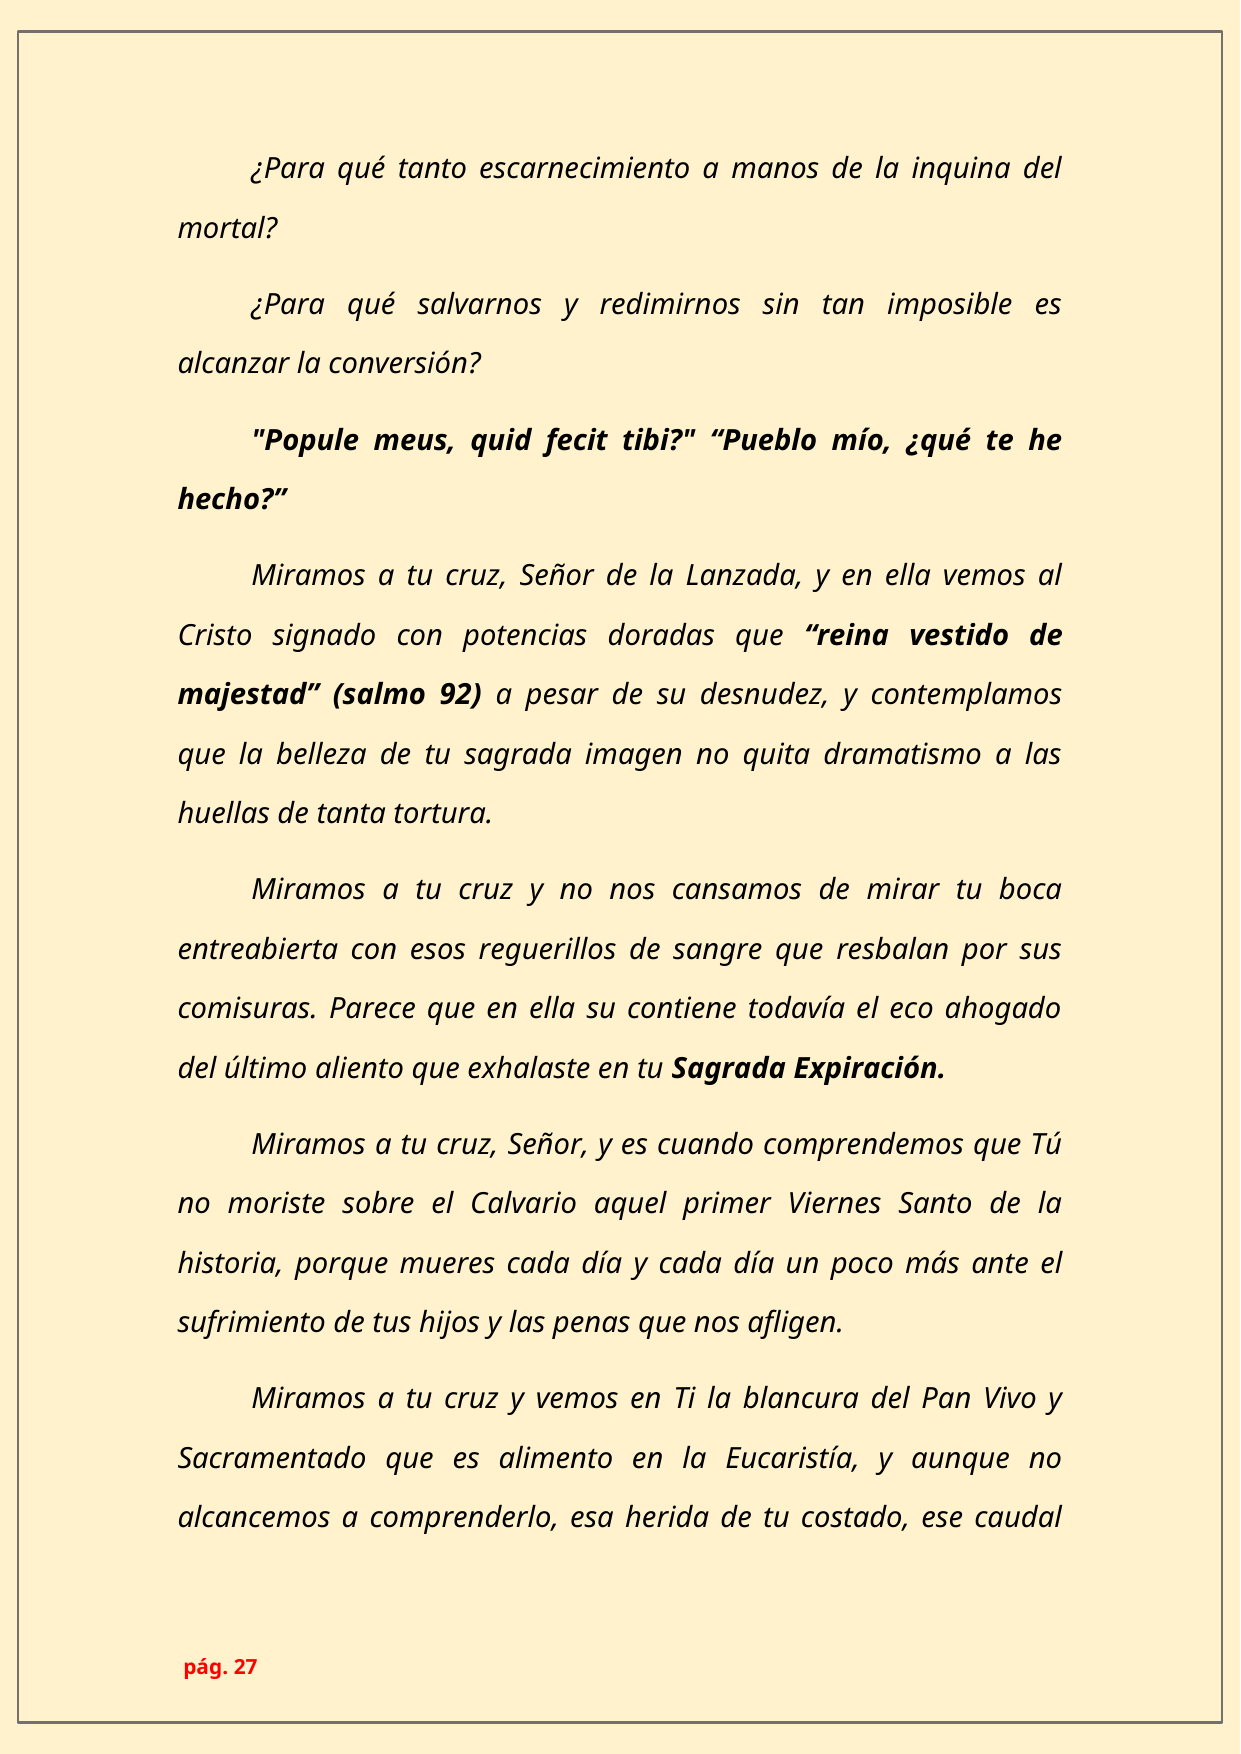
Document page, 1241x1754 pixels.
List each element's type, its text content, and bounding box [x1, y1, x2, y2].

text Miramos a tu cruz, Señor, y es cuando comprendemos que Tú no moriste sobre el Calvario aquel primer Viernes Santo de la historia, porque mueres cada día y cada día un poco más ante el sufrimiento de tus hijos y las penas que nos afligen. [177, 1123, 1063, 1341]
text Miramos a tu cruz, Señor de la Lanzada, y en ella vemos al Cristo signado con potencias doradas que “reina vestido de majestad” (salmo 92) a pesar de su desnudez, y contemplamos que la belleza de tu sagrada imagen no quita dramatismo a las huellas de tanta tortura. [177, 554, 1063, 832]
text ¿Para qué salvarnos y redimirnos sin tan imposible es alcanzar la conversión? [177, 283, 1063, 382]
text ¿Para qué tanto escarnecimiento a manos de la inquina del mortal? [177, 148, 1063, 247]
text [177, 1378, 1063, 1536]
text "Popule meus, quid fecit tibi?" “Pueblo mío, ¿qué te he hecho?” [177, 419, 1063, 518]
text Miramos a tu cruz y no nos cansamos de mirar tu boca entreabierta con esos reguerillos de sangre que resbalan por sus comisuras. Parece que en ella su contiene todavía el eco ahogado del último aliento que exhalaste en tu Sagrada Expiración. [177, 868, 1063, 1087]
